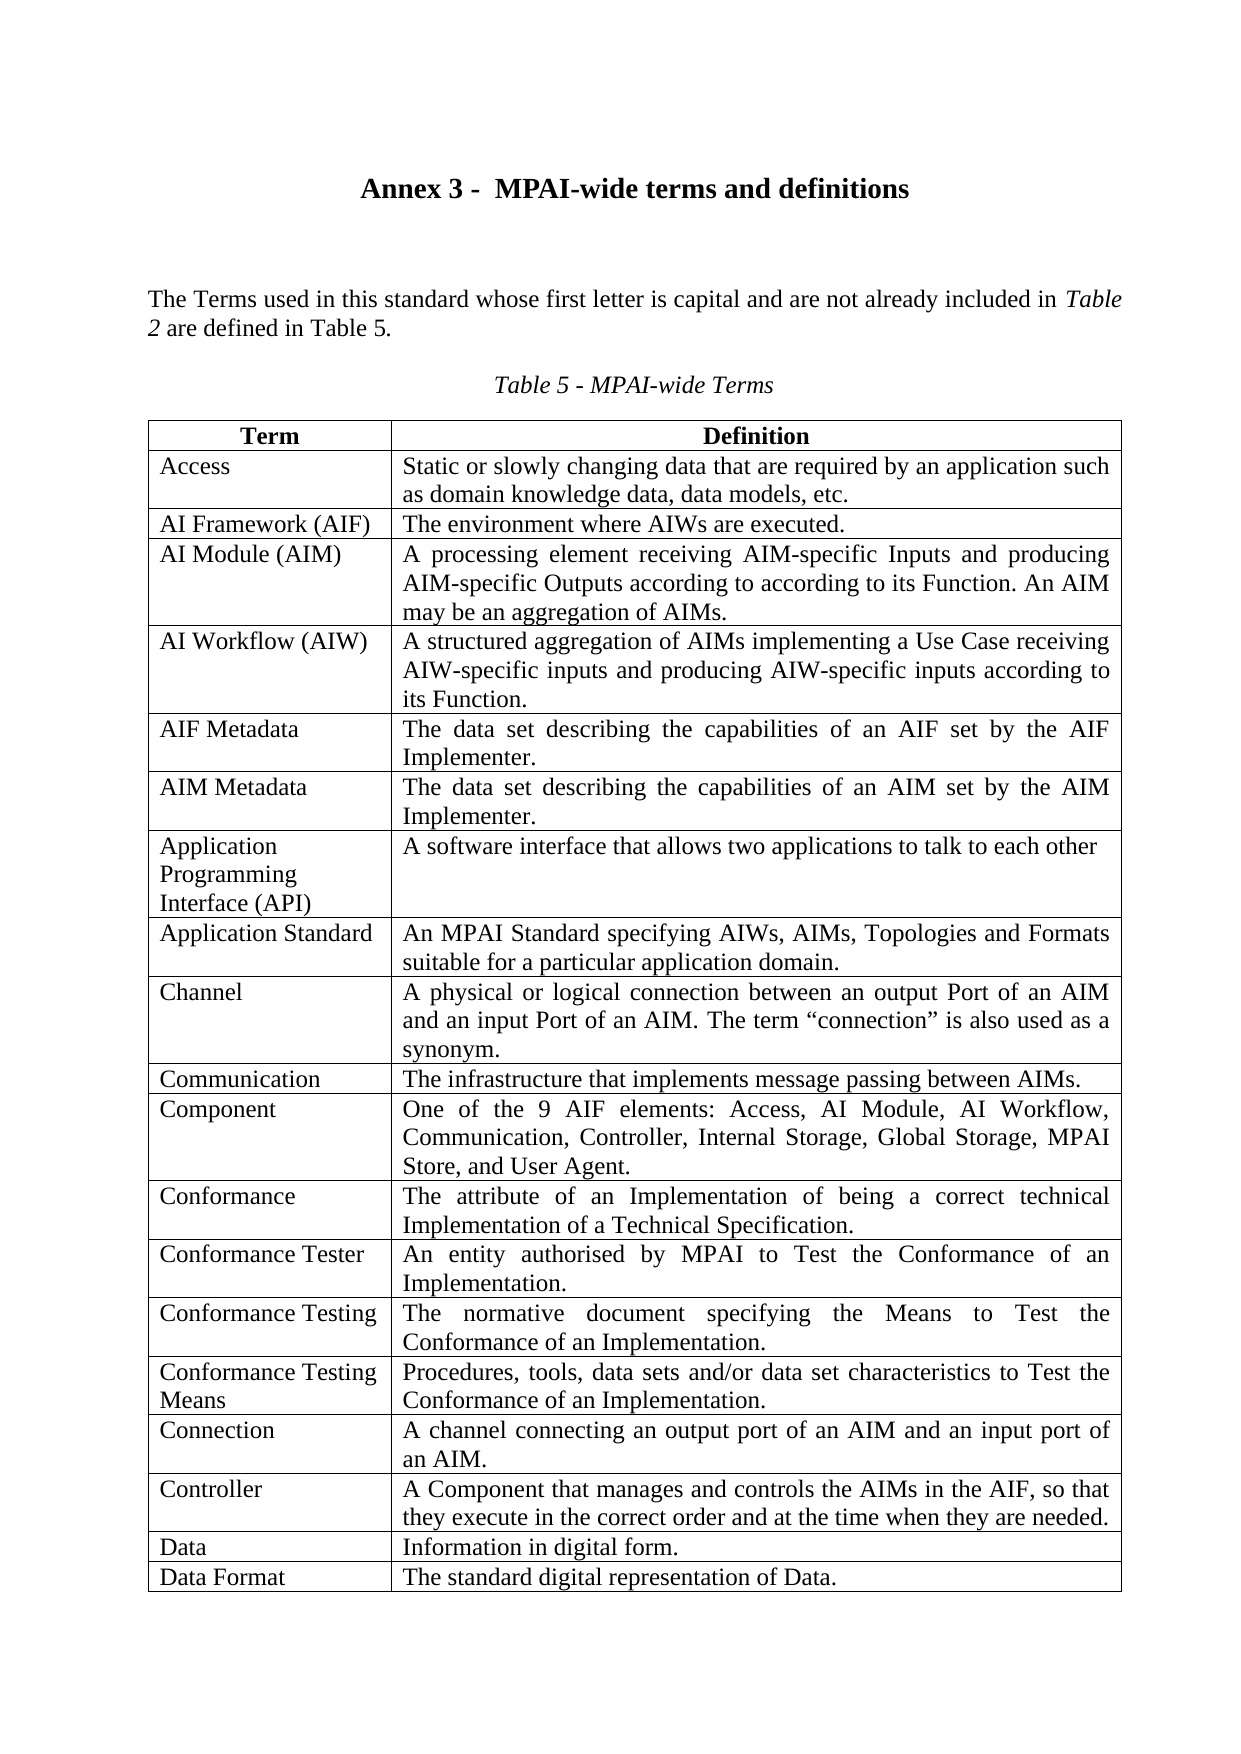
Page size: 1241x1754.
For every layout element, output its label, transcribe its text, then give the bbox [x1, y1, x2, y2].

table_cell Application Standard [149, 918, 391, 976]
table_cell Communication [149, 1064, 391, 1093]
table_cell A processing element receiving AIM-specific Inputs and producing AIM-specific Outputs according to according to its Function. An AIM may be an aggregation of AIMs. [392, 539, 1121, 625]
table_cell Controller [149, 1474, 391, 1531]
table_cell AIM Metadata [149, 772, 391, 830]
table_header Definition [392, 421, 1121, 450]
table_cell Conformance Tester [149, 1240, 391, 1297]
table_cell Conformance [149, 1181, 391, 1238]
table_cell Application Programming Interface (API) [149, 831, 391, 917]
table_cell Procedures, tools, data sets and/or data set characteristics to Test the Conformance of an Implementation. [392, 1357, 1121, 1414]
table_cell Static or slowly changing data that are required by an application such as domain knowledge data, data models, etc. [392, 451, 1121, 508]
table_cell Channel [149, 977, 391, 1063]
table_cell AI Module (AIM) [149, 539, 391, 625]
text MPAI-wide terms and definitions [148, 173, 1122, 205]
table_cell The environment where AIWs are executed. [392, 509, 1121, 538]
table_cell The data set describing the capabilities of an AIF set by the AIF Implementer. [392, 714, 1121, 771]
table_cell A structured aggregation of AIMs implementing a Use Case receiving AIW-specific inputs and producing AIW-specific inputs according to its Function. [392, 626, 1121, 713]
table_cell The normative document specifying the Means to Test the Conformance of an Implementation. [392, 1298, 1121, 1356]
table_cell Access [149, 451, 391, 508]
table_cell AIF Metadata [149, 714, 391, 771]
table_cell An entity authorised by MPAI to Test the Conformance of an Implementation. [392, 1240, 1121, 1297]
table_cell Information in digital form. [392, 1532, 1121, 1561]
table_cell A Component that manages and controls the AIMs in the AIF, so that they execute in the correct order and at the time when they are needed. [392, 1474, 1121, 1531]
table_cell Component [149, 1094, 391, 1180]
table_header Term [149, 421, 391, 450]
table_cell A physical or logical connection between an output Port of an AIM and an input Port of an AIM. The term “connection” is also used as a synonym. [392, 977, 1121, 1063]
table_cell The data set describing the capabilities of an AIM set by the AIM Implementer. [392, 772, 1121, 830]
table_cell Connection [149, 1415, 391, 1473]
text The Terms used in this standard whose first letter is capital and are not already included in Table 2 are defined in Table 5. [148, 284, 1122, 342]
table_cell A channel connecting an output port of an AIM and an input port of an AIM. [392, 1415, 1121, 1473]
table_cell One of the 9 AIF elements: Access, AI Module, AI Workflow, Communication, Controller, Internal Storage, Global Storage, MPAI Store, and User Agent. [392, 1094, 1121, 1180]
table_cell Data [149, 1532, 391, 1561]
table_cell A software interface that allows two applications to talk to each other [392, 831, 1121, 917]
table_cell AI Workflow (AIW) [149, 626, 391, 713]
table_cell The standard digital representation of Data. [392, 1562, 1121, 1591]
table_cell The infrastructure that implements message passing between AIMs. [392, 1064, 1121, 1093]
table_cell The attribute of an Implementation of being a correct technical Implementation of a Technical Specification. [392, 1181, 1121, 1238]
table_cell Conformance Testing [149, 1298, 391, 1356]
table_cell Data Format [149, 1562, 391, 1591]
table_cell Conformance Testing Means [149, 1357, 391, 1414]
table_cell An MPAI Standard specifying AIWs, AIMs, Topologies and Formats suitable for a particular application domain. [392, 918, 1121, 976]
text Table 5 - MPAI-wide Terms [148, 370, 1122, 399]
table_cell AI Framework (AIF) [149, 509, 391, 538]
